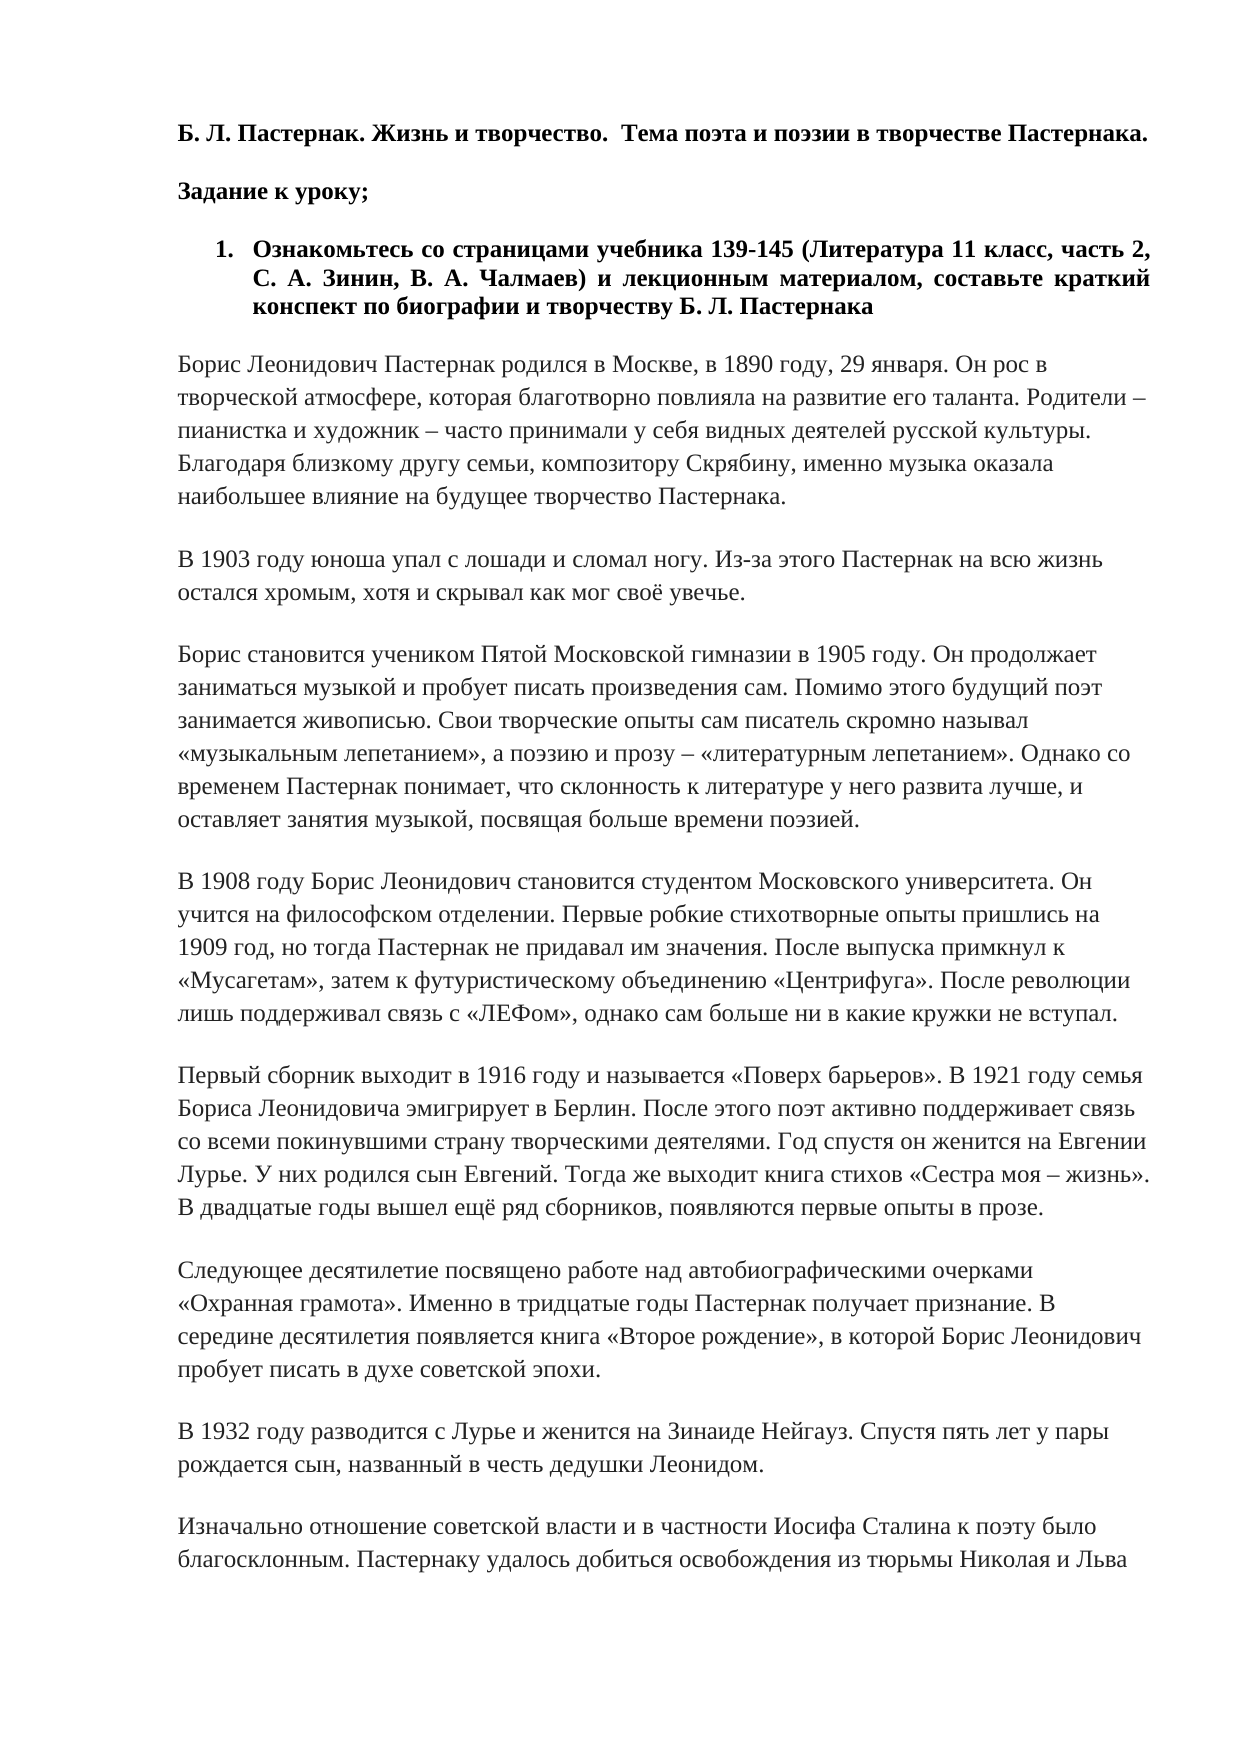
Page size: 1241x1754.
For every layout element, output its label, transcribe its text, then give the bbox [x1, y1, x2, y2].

text Б. Л. Пастернак. Жизнь и творчество. Тема поэта и поэзии в творчестве Пастернака. [177, 118, 1152, 147]
text В 1932 году разводится с Лурье и женится на Зинаиде Нейгауз. Спустя пять лет у пары рождается сын, названный в честь дедушки Леонидом. [177, 1416, 1152, 1478]
text В 1908 году Борис Леонидович становится студентом Московского университета. Он учится на философском отделении. Первые робкие стихотворные опыты пришлись на 1909 год, но тогда Пастернак не придавал им значения. После выпуска примкнул к «Мусагетам», затем к футуристическому объединению «Центрифуга». После революции лишь поддерживал связь с «ЛЕФом», однако сам больше ни в какие кружки не вступал. [177, 866, 1152, 1027]
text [177, 1511, 1152, 1573]
text Задание к уроку; [177, 176, 1152, 205]
list Ознакомьтесь со страницами учебника 139-145 (Литература 11 класс, часть 2, С. А. Зинин, В. А. Чалмаев) и лекционным материалом, составьте краткий конспект по биографии и творчеству Б. Л. Пастернака [215, 234, 1152, 320]
text Борис Леонидович Пастернак родился в Москве, в 1890 году, 29 января. Он рос в творческой атмосфере, которая благотворно повлияла на развитие его таланта. Родители – пианистка и художник – часто принимали у себя видных деятелей русской культуры. Благодаря близкому другу семьи, композитору Скрябину, именно музыка оказала наибольшее влияние на будущее творчество Пастернака. [177, 349, 1152, 510]
text Первый сборник выходит в 1916 году и называется «Поверх барьеров». В 1921 году семья Бориса Леонидовича эмигрирует в Берлин. После этого поэт активно поддерживает связь со всеми покинувшими страну творческими деятелями. Год спустя он женится на Евгении Лурье. У них родился сын Евгений. Тогда же выходит книга стихов «Сестра моя – жизнь». В двадцатые годы вышел ещё ряд сборников, появляются первые опыты в прозе. [177, 1060, 1152, 1221]
text Следующее десятилетие посвящено работе над автобиографическими очерками «Охранная грамота». Именно в тридцатые годы Пастернак получает признание. В середине десятилетия появляется книга «Второе рождение», в которой Борис Леонидович пробует писать в духе советской эпохи. [177, 1255, 1152, 1382]
text Борис становится учеником Пятой Московской гимназии в 1905 году. Он продолжает заниматься музыкой и пробует писать произведения сам. Помимо этого будущий поэт занимается живописью. Свои творческие опыты сам писатель скромно называл «музыкальным лепетанием», а поэзию и прозу – «литературным лепетанием». Однако со временем Пастернак понимает, что склонность к литературе у него развита лучше, и оставляет занятия музыкой, посвящая больше времени поэзией. [177, 639, 1152, 833]
text В 1903 году юноша упал с лошади и сломал ногу. Из-за этого Пастернак на всю жизнь остался хромым, хотя и скрывал как мог своё увечье. [177, 544, 1152, 605]
